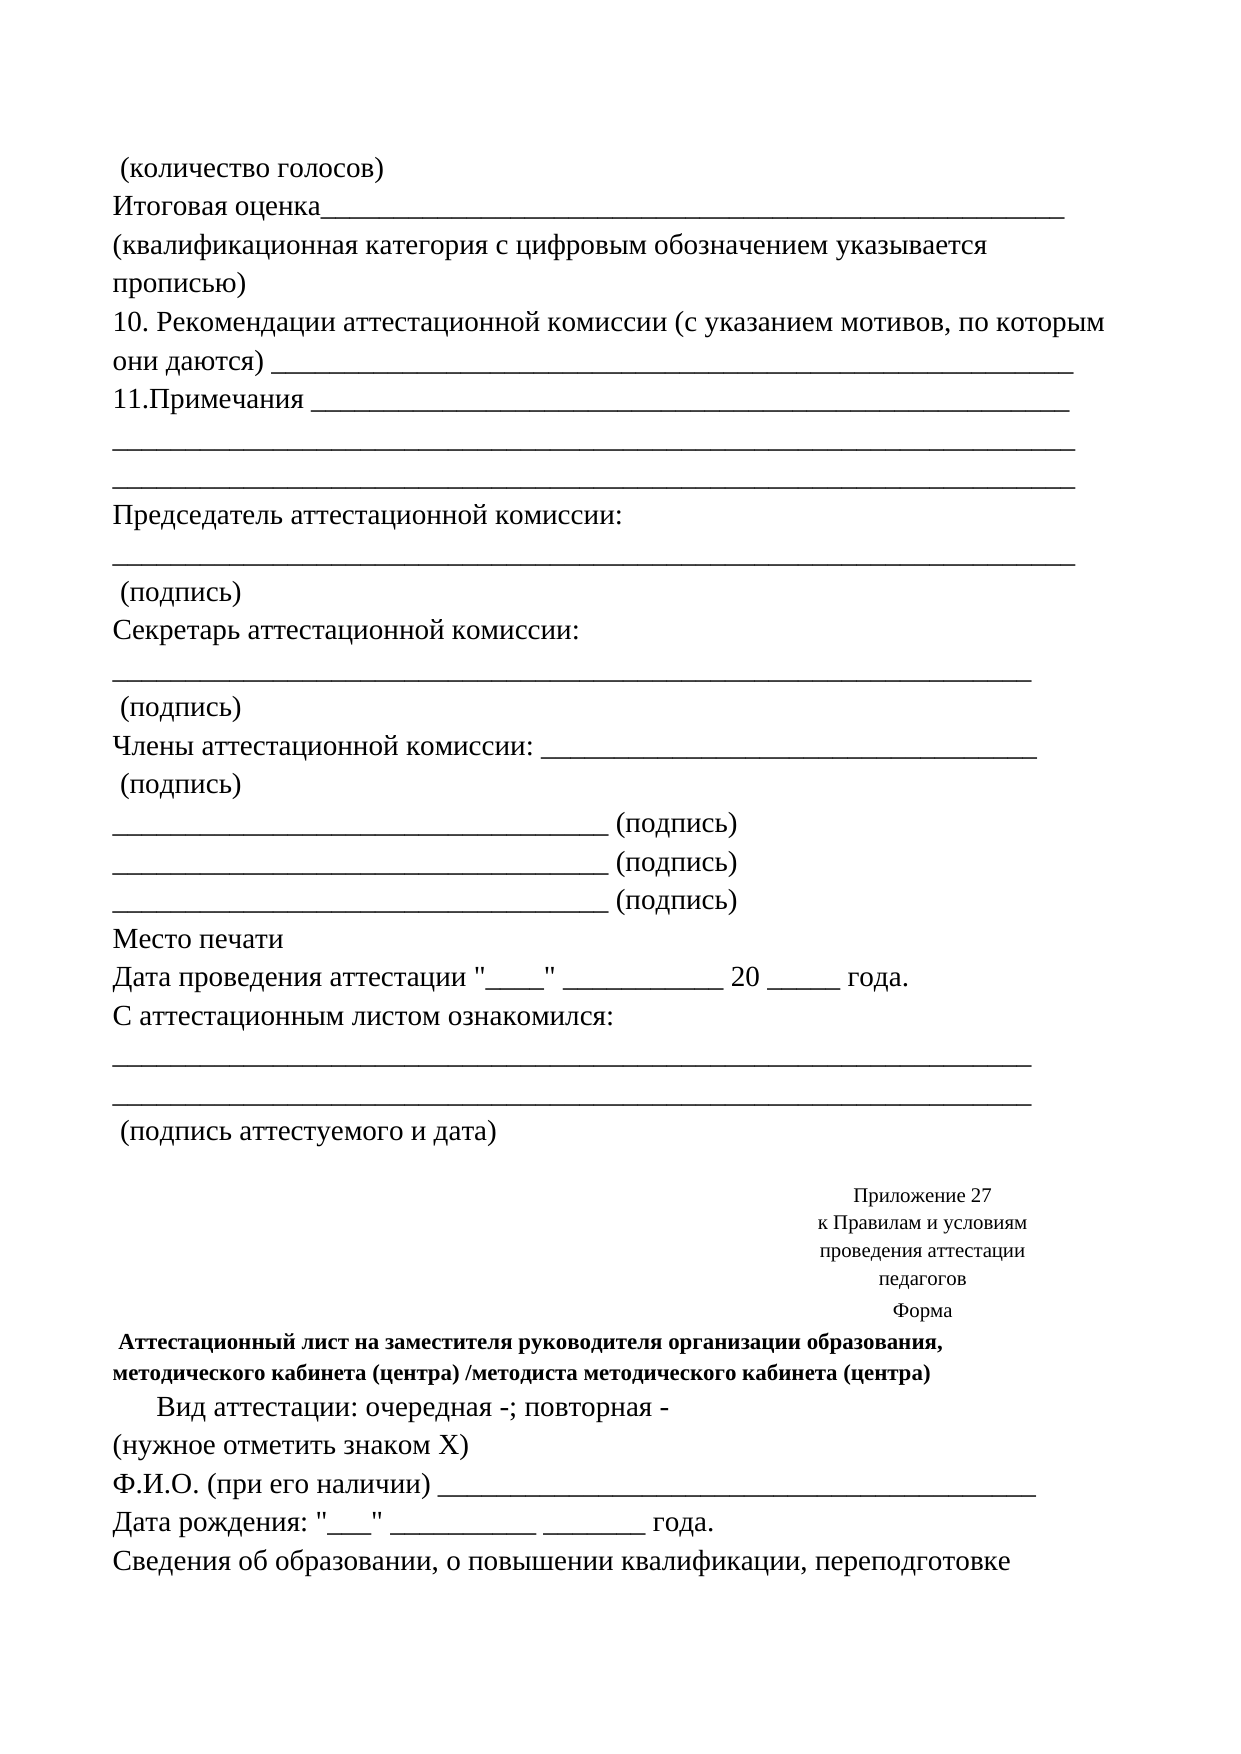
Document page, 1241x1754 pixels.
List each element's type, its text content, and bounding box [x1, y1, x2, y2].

text (нужное отметить знаком X) [112, 1427, 1128, 1461]
text Дата рождения: "___" __________ _______ года. [112, 1504, 1128, 1538]
text Вид аттестации: очередная -; повторная - [112, 1389, 1128, 1422]
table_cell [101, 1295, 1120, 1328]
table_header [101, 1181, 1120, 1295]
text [112, 150, 1128, 1177]
text Ф.И.О. (при его наличии) _________________________________________ [112, 1466, 1128, 1499]
text Сведения об образовании, о повышении квалификации, переподготовке [112, 1543, 1128, 1576]
text Аттестационный лист на заместителя руководителя организации образования, методического кабинета (центра) /методиста методического кабинета (центра) [112, 1328, 1128, 1385]
